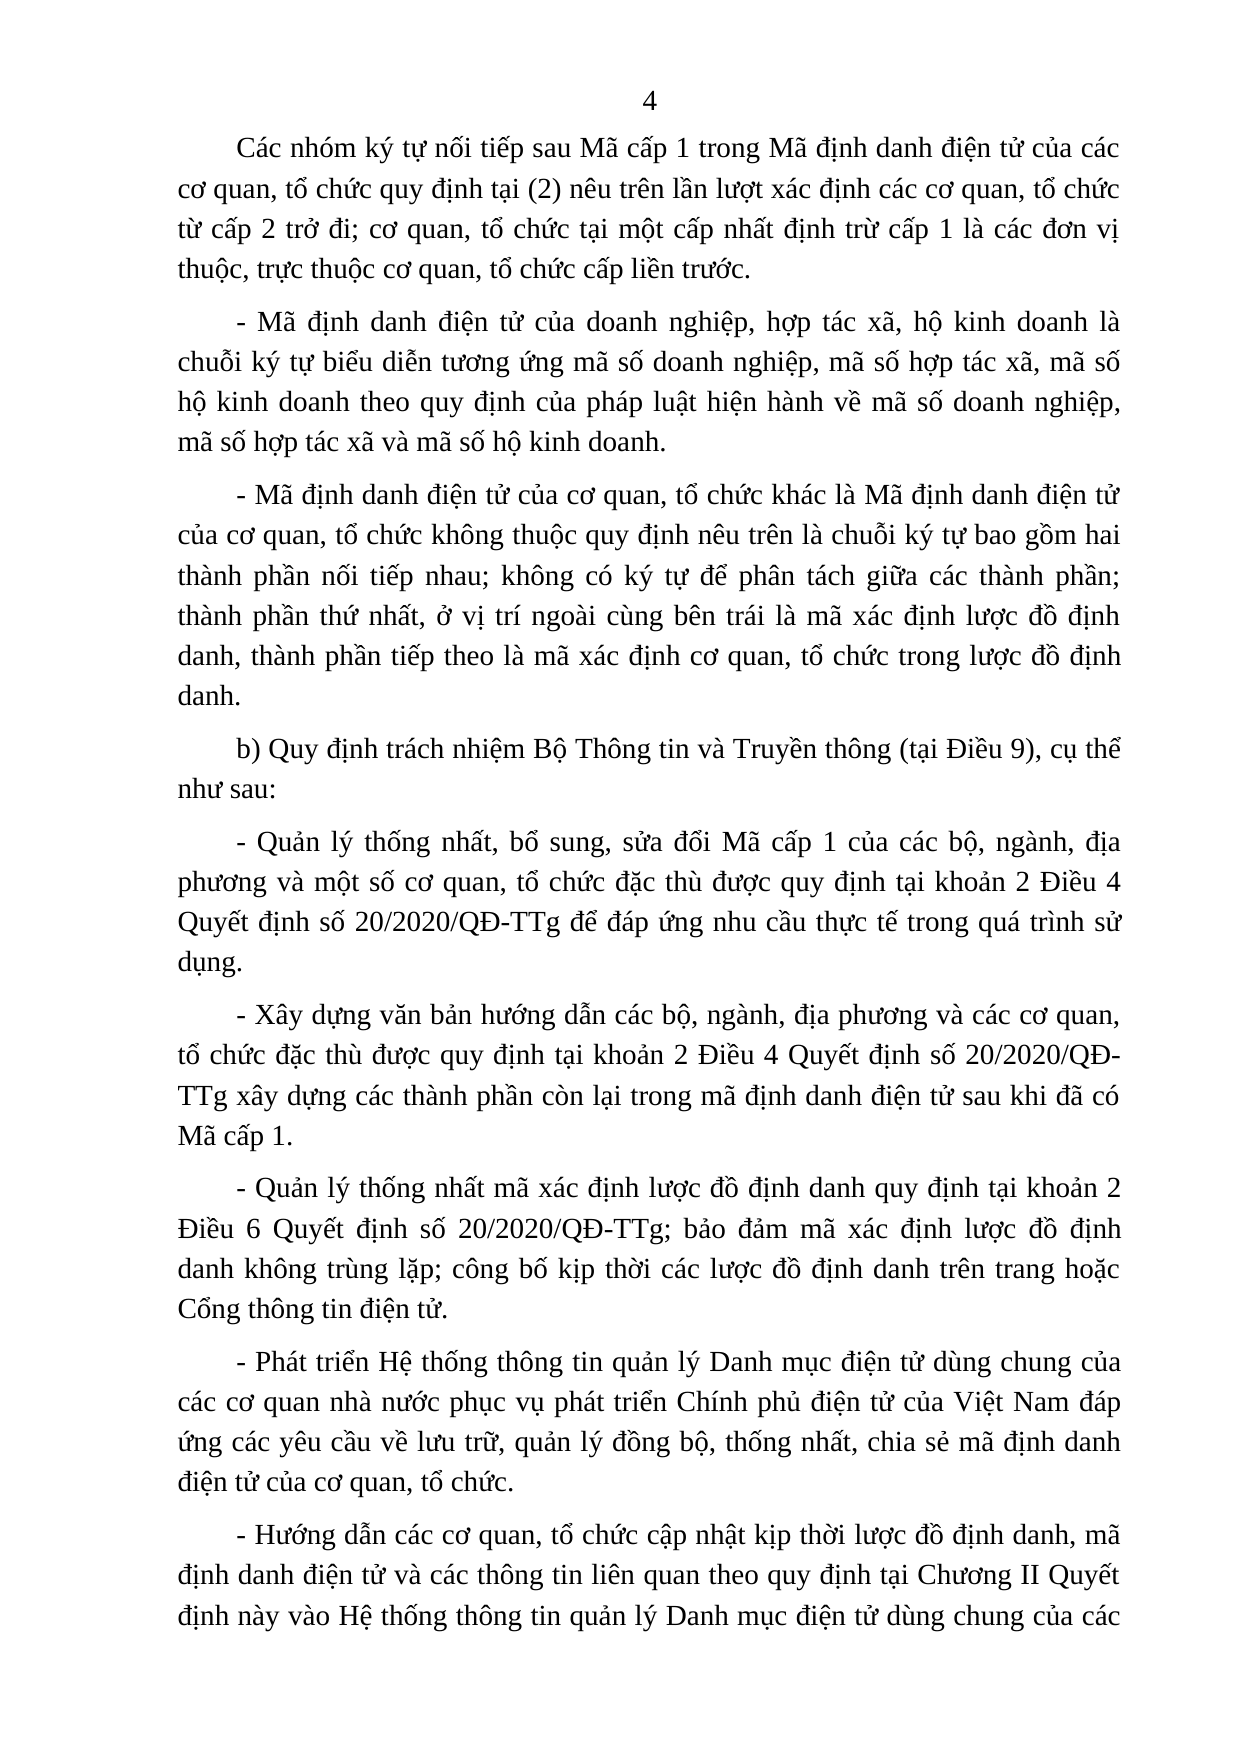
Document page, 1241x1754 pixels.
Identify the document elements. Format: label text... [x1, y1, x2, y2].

text b) Quy định trách nhiệm Bộ Thông tin và Truyền thông (tại Điều 9), cụ thể như sau: [177, 731, 1122, 805]
text - Phát triển Hệ thống thông tin quản lý Danh mục điện tử dùng chung của các cơ quan nhà nước phục vụ phát triển Chính phủ điện tử của Việt Nam đáp ứng các yêu cầu về lưu trữ, quản lý đồng bộ, thống nhất, chia sẻ mã định danh điện tử của cơ quan, tổ chức. [177, 1344, 1122, 1498]
text - Xây dựng văn bản hướng dẫn các bộ, ngành, địa phương và các cơ quan, tổ chức đặc thù được quy định tại khoản 2 Điều 4 Quyết định số 20/2020/QĐ-TTg xây dựng các thành phần còn lại trong mã định danh điện tử sau khi đã có Mã cấp 1. [177, 997, 1122, 1151]
text - Mã định danh điện tử của doanh nghiệp, hợp tác xã, hộ kinh doanh là chuỗi ký tự biểu diễn tương ứng mã số doanh nghiệp, mã số hợp tác xã, mã số hộ kinh doanh theo quy định của pháp luật hiện hành về mã số doanh nghiệp, mã số hợp tác xã và mã số hộ kinh doanh. [177, 304, 1122, 458]
text Các nhóm ký tự nối tiếp sau Mã cấp 1 trong Mã định danh điện tử của các cơ quan, tổ chức quy định tại (2) nêu trên lần lượt xác định các cơ quan, tổ chức từ cấp 2 trở đi; cơ quan, tổ chức tại một cấp nhất định trừ cấp 1 là các đơn vị thuộc, trực thuộc cơ quan, tổ chức cấp liền trước. [177, 131, 1122, 285]
text - Mã định danh điện tử của cơ quan, tổ chức khác là Mã định danh điện tử của cơ quan, tổ chức không thuộc quy định nêu trên là chuỗi ký tự bao gồm hai thành phần nối tiếp nhau; không có ký tự để phân tách giữa các thành phần; thành phần thứ nhất, ở vị trí ngoài cùng bên trái là mã xác định lược đồ định danh, thành phần tiếp theo là mã xác định cơ quan, tổ chức trong lược đồ định danh. [177, 477, 1122, 712]
text - Quản lý thống nhất mã xác định lược đồ định danh quy định tại khoản 2 Điều 6 Quyết định số 20/2020/QĐ-TTg; bảo đảm mã xác định lược đồ định danh không trùng lặp; công bố kịp thời các lược đồ định danh trên trang hoặc Cổng thông tin điện tử. [177, 1171, 1122, 1325]
text - Quản lý thống nhất, bổ sung, sửa đổi Mã cấp 1 của các bộ, ngành, địa phương và một số cơ quan, tổ chức đặc thù được quy định tại khoản 2 Điều 4 Quyết định số 20/2020/QĐ-TTg để đáp ứng nhu cầu thực tế trong quá trình sử dụng. [177, 824, 1122, 978]
